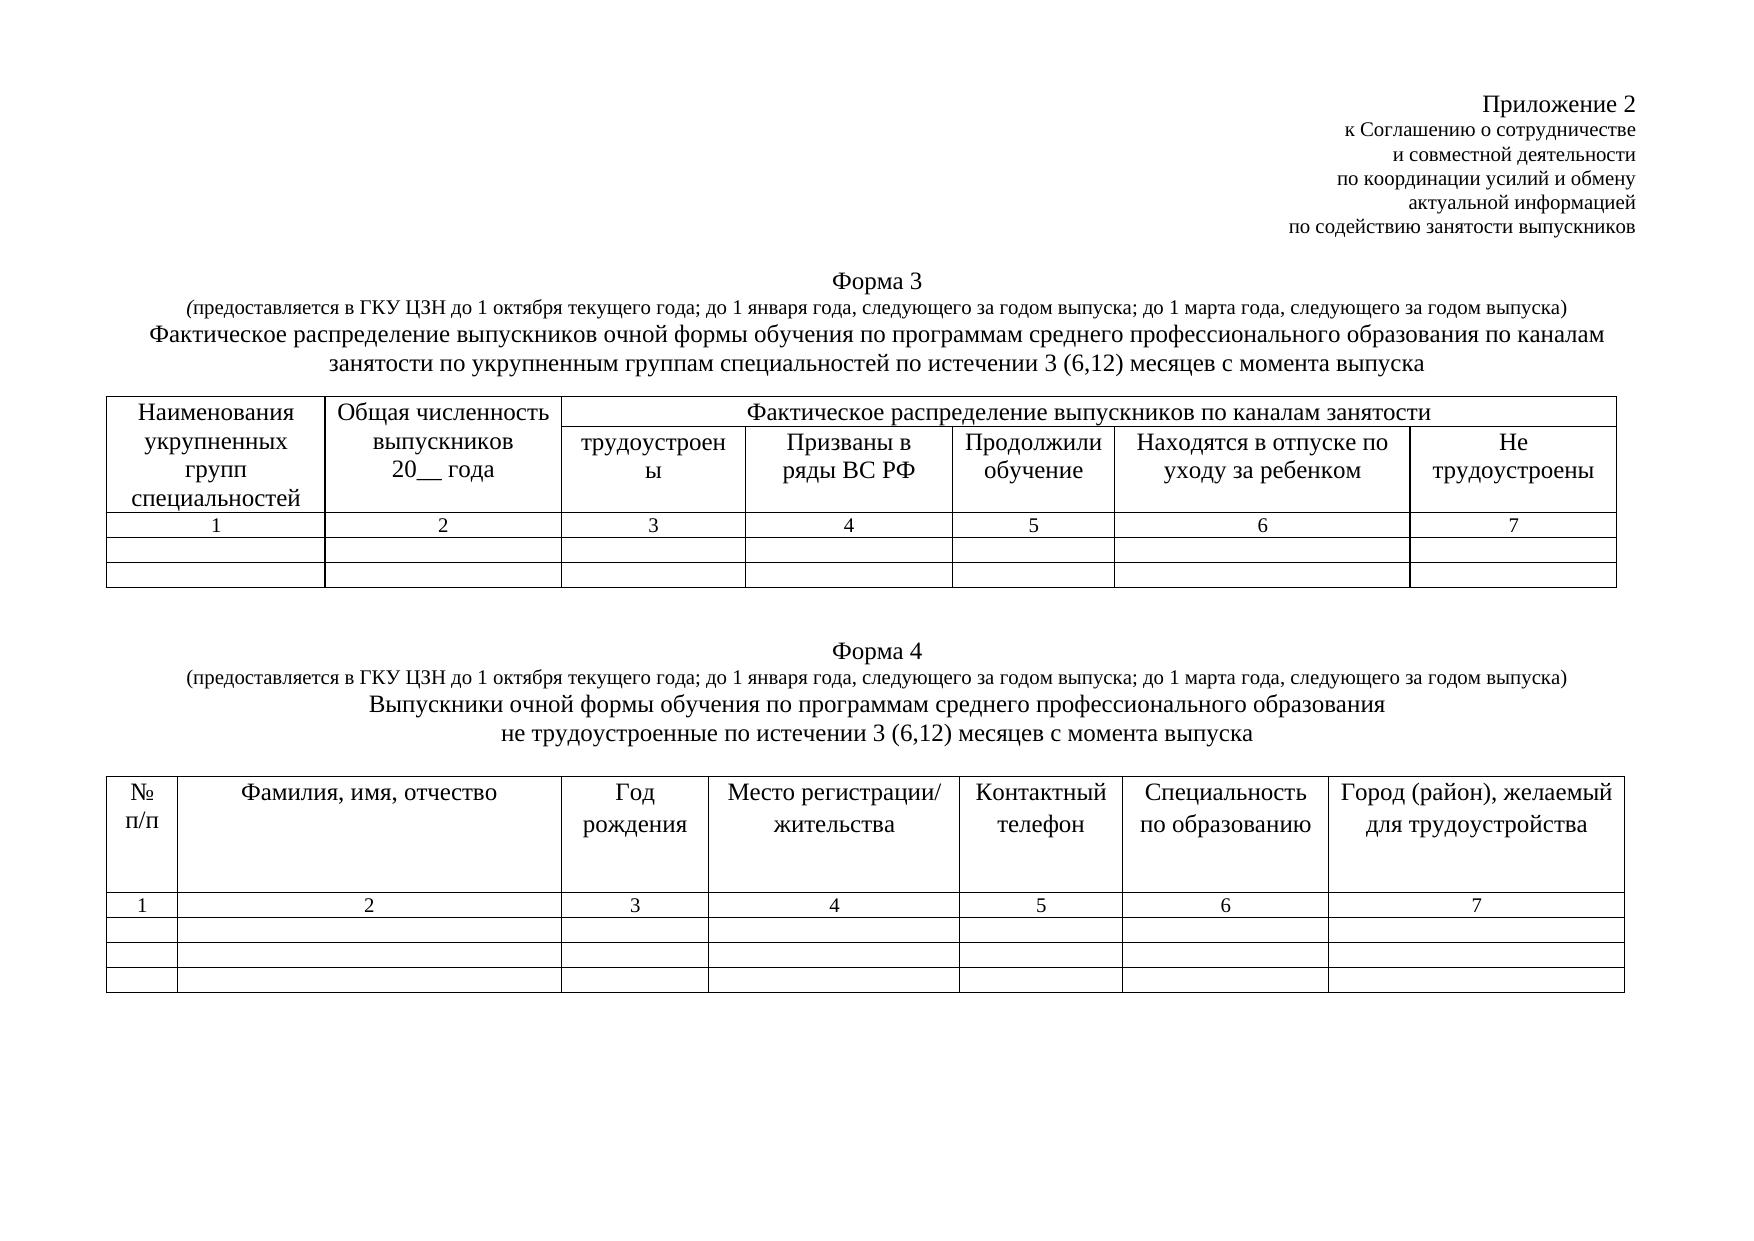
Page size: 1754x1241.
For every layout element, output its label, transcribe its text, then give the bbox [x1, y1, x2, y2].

text по содействию занятости выпускников [118, 214, 1636, 238]
table_cell [746, 538, 952, 562]
table_cell трудоустроены [562, 427, 745, 512]
table_header Наименования укрупненных групп специальностей [107, 397, 324, 512]
table_header Фамилия, имя, отчество [178, 777, 561, 892]
table_cell [709, 943, 959, 967]
table_header № п/п [107, 777, 177, 892]
table_cell 1 [107, 513, 324, 537]
table_cell [562, 968, 708, 992]
table_header Специальность по образованию [1123, 777, 1328, 892]
table_cell [326, 563, 561, 587]
table_header Общая численность выпускников 20__ года [326, 397, 561, 512]
table_cell 6 [1115, 513, 1409, 537]
table_cell [1123, 943, 1328, 967]
table_cell [1115, 538, 1409, 562]
text и совместной деятельности [118, 141, 1636, 166]
table_cell [1411, 538, 1616, 562]
table_cell [326, 538, 561, 562]
table_cell 3 [562, 513, 745, 537]
table_cell [107, 918, 177, 942]
table_cell [178, 968, 561, 992]
table_cell [178, 943, 561, 967]
table_cell 3 [562, 893, 708, 917]
table_cell [746, 563, 952, 587]
table_header Фактическое распределение выпускников по каналам занятости [562, 397, 1616, 426]
table_cell Призваны в ряды ВС РФ [746, 427, 952, 512]
table_cell 1 [107, 893, 177, 917]
table_cell [709, 968, 959, 992]
table_cell [960, 968, 1122, 992]
table_cell 7 [1411, 513, 1616, 537]
table_cell 6 [1123, 893, 1328, 917]
table_cell 2 [178, 893, 561, 917]
table_cell 4 [709, 893, 959, 917]
text к Соглашению о сотрудничестве [118, 117, 1636, 141]
table_cell 5 [953, 513, 1114, 537]
table_header Место регистрации/ жительства [709, 777, 959, 892]
text (предоставляется в ГКУ ЦЗН до 1 октября текущего года; до 1 января года, следующего за годом выпуска; до 1 марта года, следующего за годом выпуска) [118, 665, 1636, 689]
table_cell 4 [746, 513, 952, 537]
text по координации усилий и обмену [118, 166, 1636, 189]
table_cell [1329, 943, 1624, 967]
table_header Год рождения [562, 777, 708, 892]
table_cell [953, 563, 1114, 587]
table_cell Не трудоустроены [1411, 427, 1616, 512]
table_cell [107, 538, 324, 562]
text Выпускники очной формы обучения по программам среднего профессионального образования [118, 689, 1636, 718]
text не трудоустроенные по истечении 3 (6,12) месяцев с момента выпуска [118, 718, 1636, 747]
table_cell [562, 563, 745, 587]
table_cell [562, 943, 708, 967]
table_cell Находятся в отпуске по уходу за ребенком [1115, 427, 1409, 512]
table_cell 5 [960, 893, 1122, 917]
text Фактическое распределение выпускников очной формы обучения по программам среднего профессионального образования по каналам занятости по укрупненным группам специальностей по истечении 3 (6,12) месяцев с момента выпуска [118, 319, 1636, 377]
text Форма 3 [118, 266, 1636, 295]
table_cell Продолжили обучение [953, 427, 1114, 512]
table_cell 7 [1329, 893, 1624, 917]
table_cell [709, 918, 959, 942]
table_cell [1123, 918, 1328, 942]
table_cell [1115, 563, 1409, 587]
table_cell 2 [326, 513, 561, 537]
text Приложение 2 [118, 89, 1636, 117]
table_cell [1329, 918, 1624, 942]
table_cell [1123, 968, 1328, 992]
table_cell [1411, 563, 1616, 587]
table_cell [562, 538, 745, 562]
text актуальной информацией [118, 189, 1636, 214]
text (предоставляется в ГКУ ЦЗН до 1 октября текущего года; до 1 января года, следующего за годом выпуска; до 1 марта года, следующего за годом выпуска) [118, 295, 1636, 319]
table_cell [562, 918, 708, 942]
table_cell [107, 943, 177, 967]
text Форма 4 [118, 636, 1636, 665]
table_cell [107, 563, 324, 587]
table_cell [953, 538, 1114, 562]
table_header Город (район), желаемый для трудоустройства [1329, 777, 1624, 892]
table_cell [178, 918, 561, 942]
table_cell [960, 918, 1122, 942]
table_header Контактный телефон [960, 777, 1122, 892]
table_cell [107, 968, 177, 992]
table_cell [960, 943, 1122, 967]
table_cell [1329, 968, 1624, 992]
